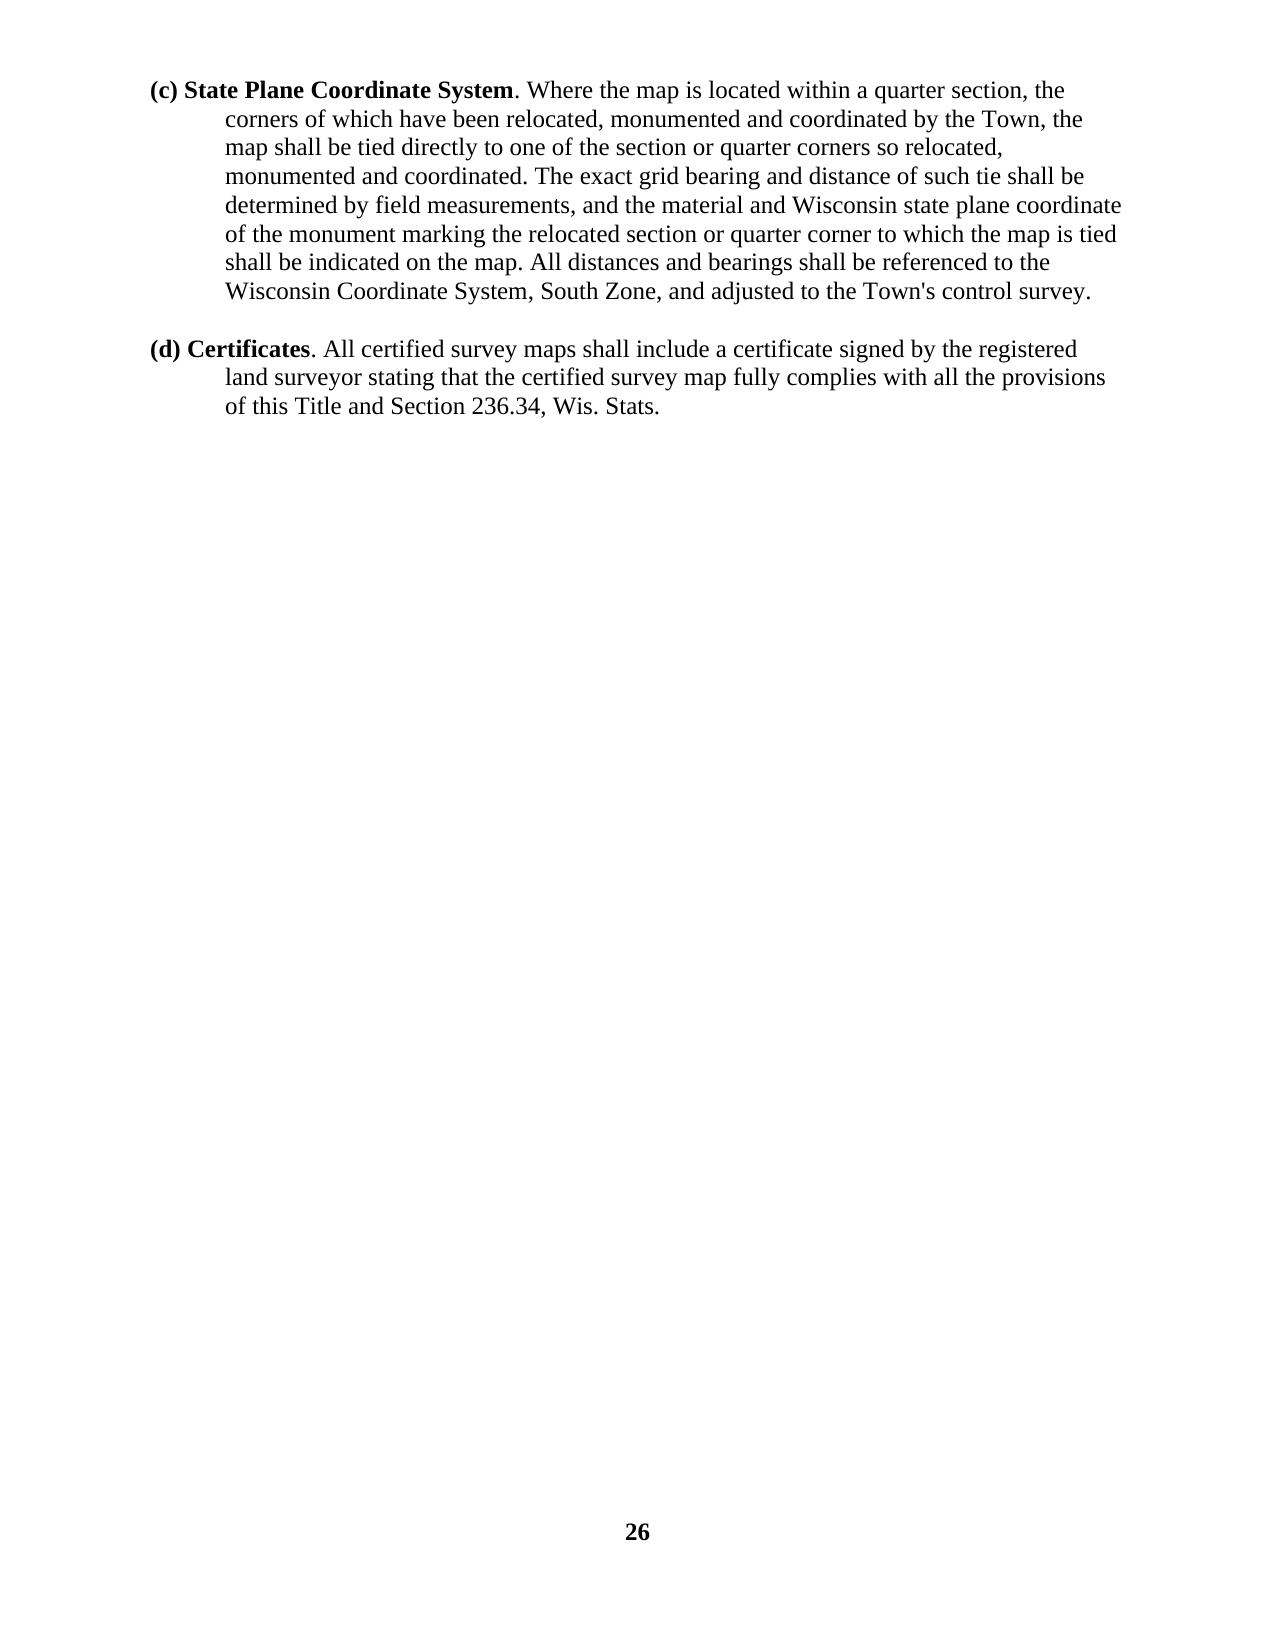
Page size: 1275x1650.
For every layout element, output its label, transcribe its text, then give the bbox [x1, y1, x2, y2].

text (c) State Plane Coordinate System. Where the map is located within a quarter section, the corners of which have been relocated, monumented and coordinated by the Town, the map shall be tied directly to one of the section or quarter corners so relocated, monumented and coordinated. The exact grid bearing and distance of such tie shall be determined by field measurements, and the material and Wisconsin state plane coordinate of the monument marking the relocated section or quarter corner to which the map is tied shall be indicated on the map. All distances and bearings shall be referenced to the Wisconsin Coordinate System, South Zone, and adjusted to the Town's control survey. [150, 75, 1125, 305]
text (d) Certificates. All certified survey maps shall include a certificate signed by the registered land surveyor stating that the certified survey map fully complies with all the provisions of this Title and Section 236.34, Wis. Stats. [150, 334, 1125, 420]
